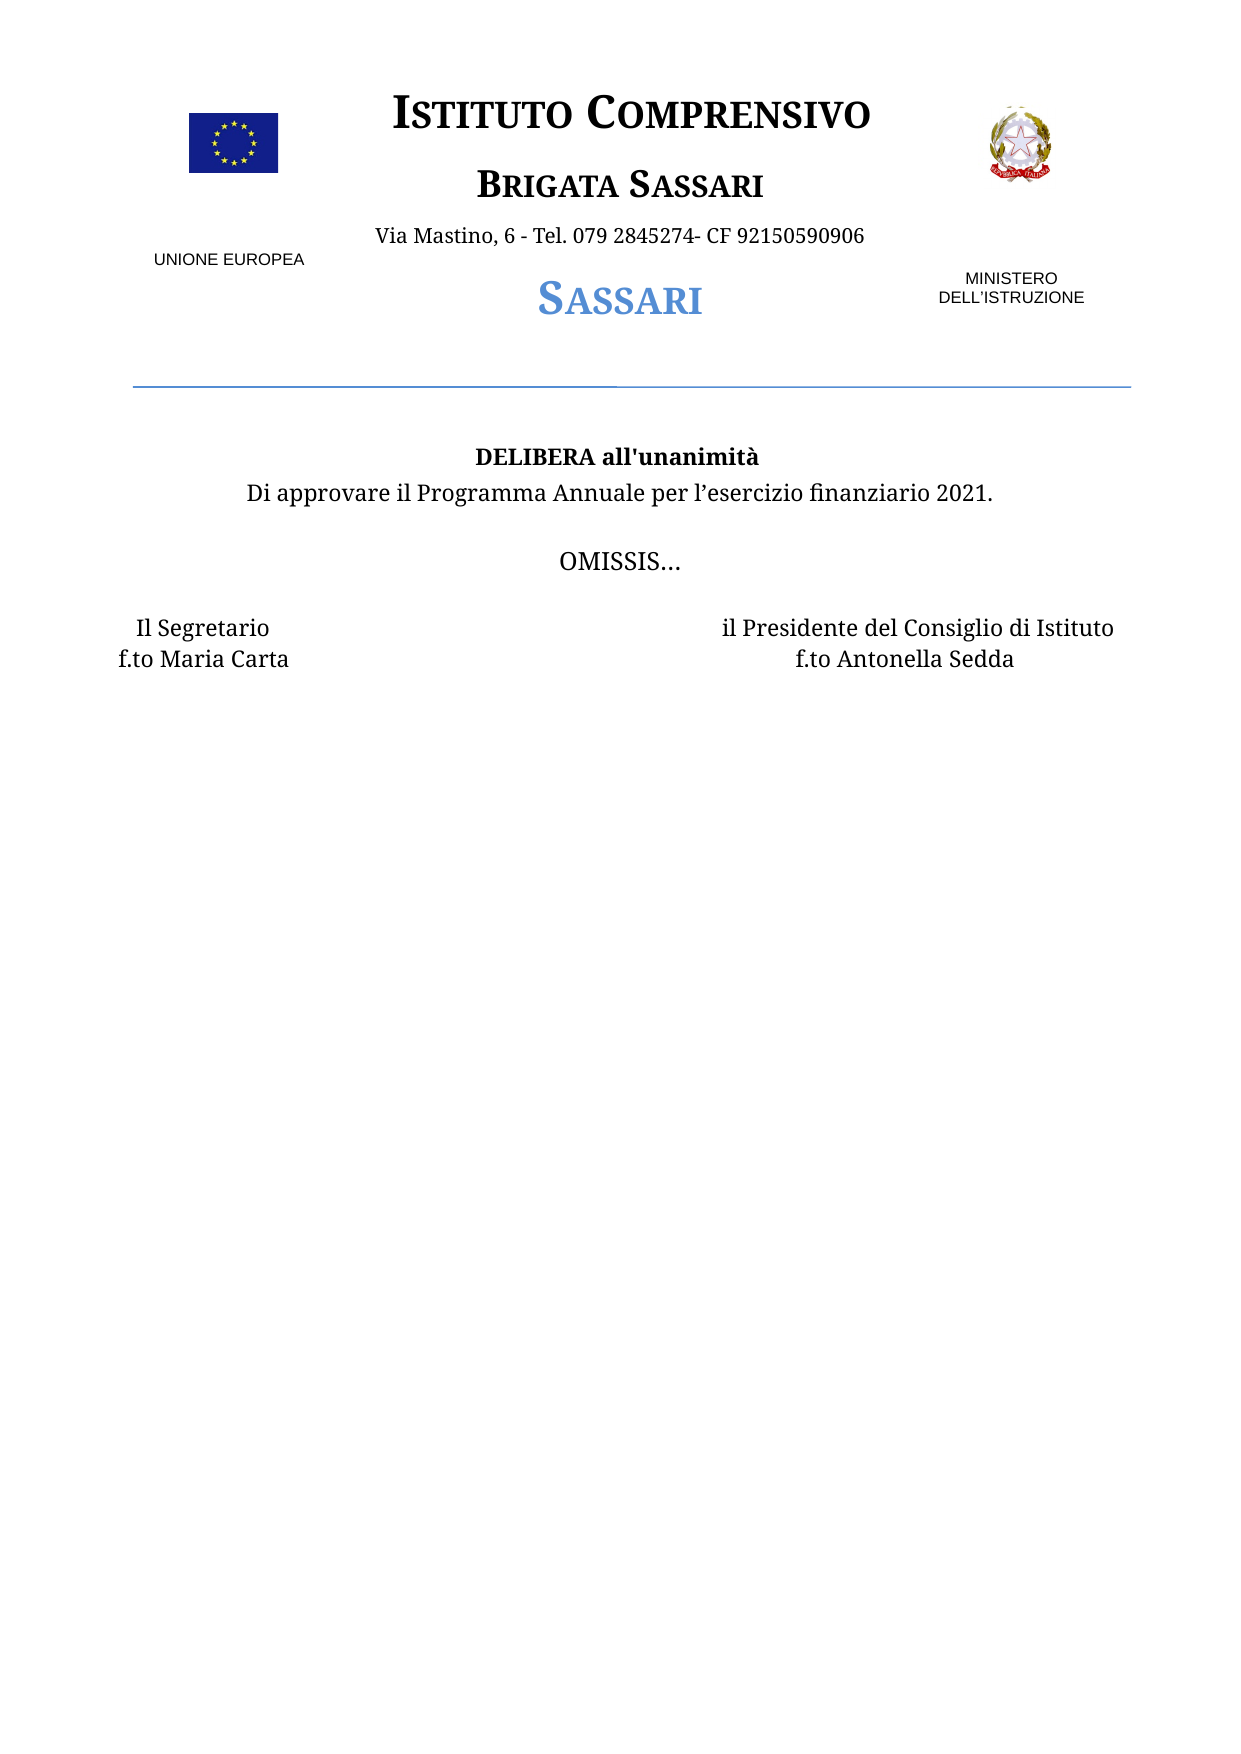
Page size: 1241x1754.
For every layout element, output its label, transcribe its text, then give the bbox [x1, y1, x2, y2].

picture [189, 113, 279, 173]
text f.to Maria Carta f.to Antonella Sedda [118, 643, 1122, 674]
list OMISSIS… [118, 544, 1122, 578]
text Il Segretario il Presidente del Consiglio di Istituto [118, 612, 1122, 643]
text Di approvare il Programma Annuale per l’esercizio finanziario 2021. [118, 477, 1122, 508]
picture [978, 102, 1056, 189]
text DELIBERA all'unanimità [118, 441, 996, 472]
